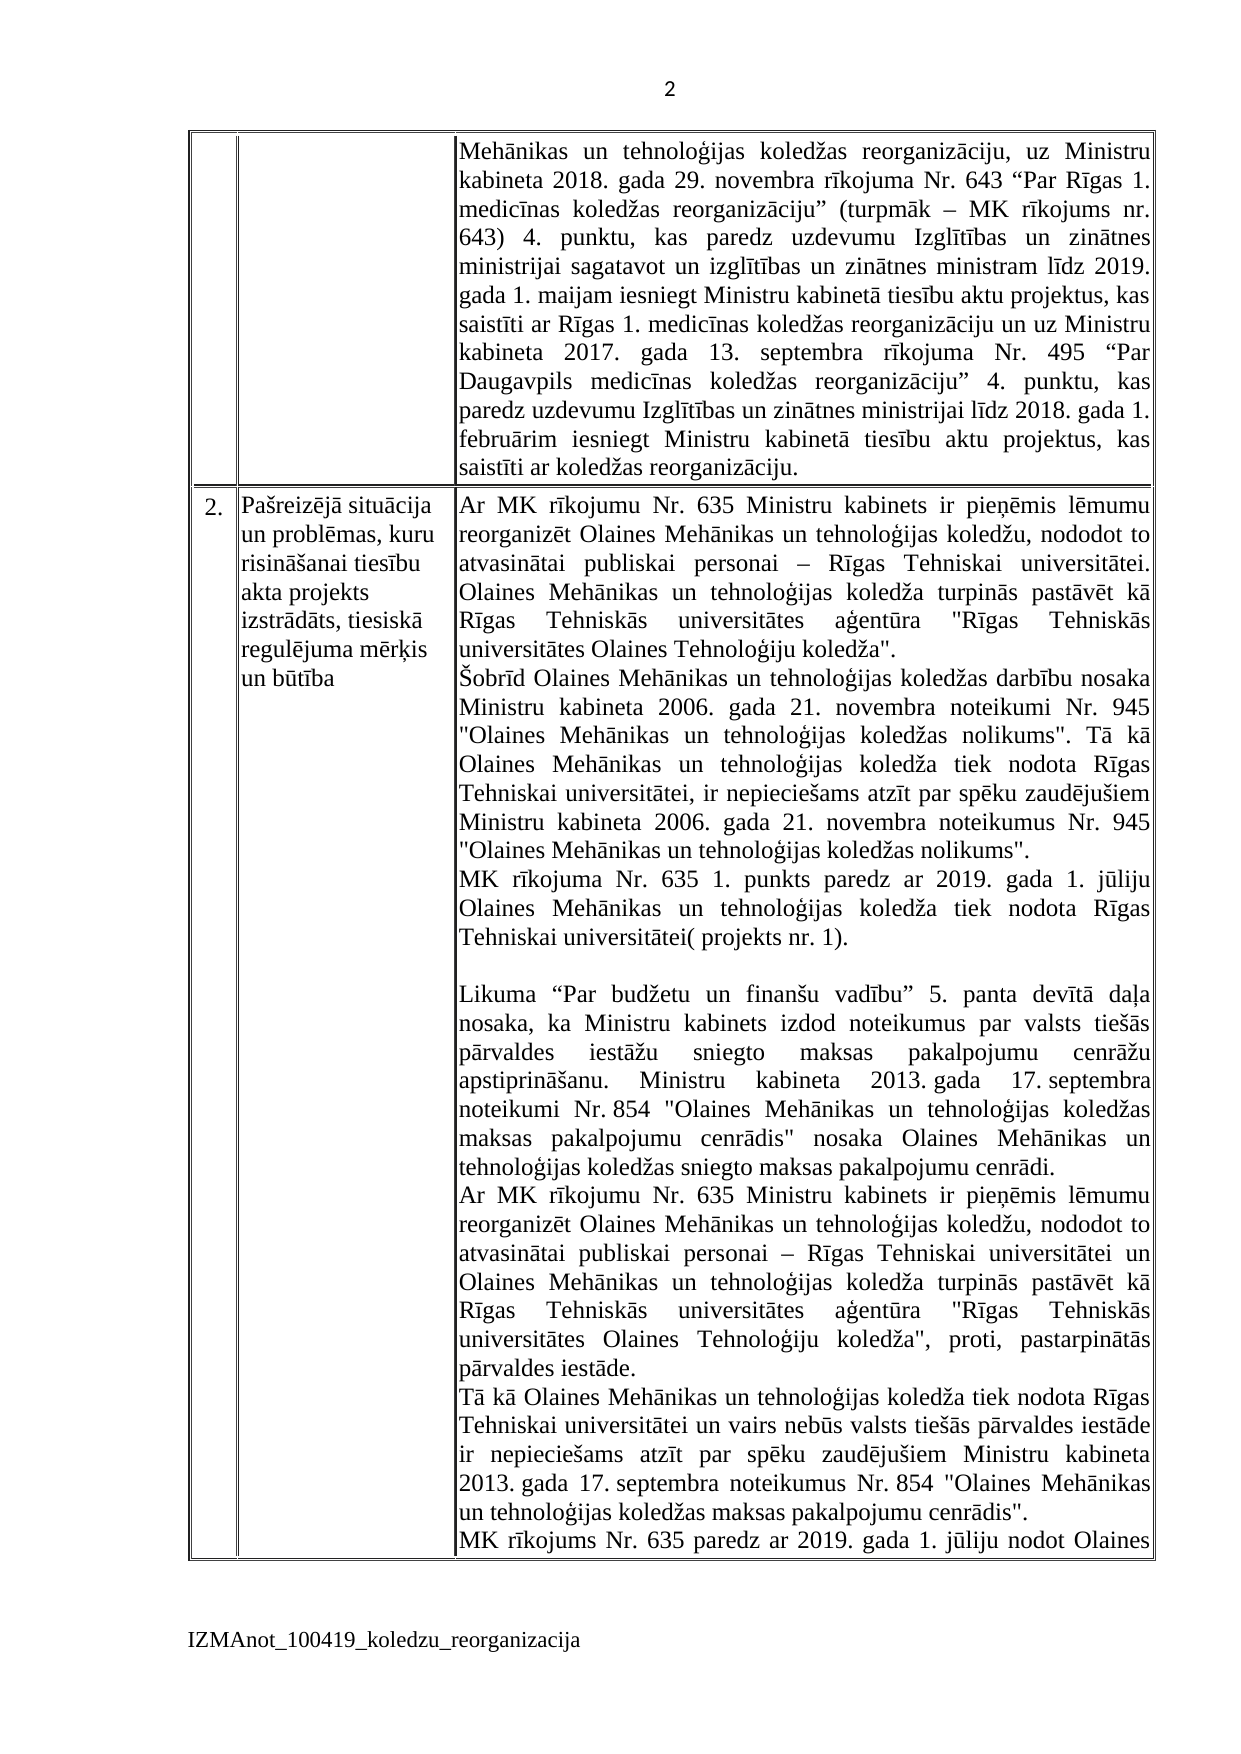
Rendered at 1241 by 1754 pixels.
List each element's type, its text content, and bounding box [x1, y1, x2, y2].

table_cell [455, 133, 1153, 484]
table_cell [455, 484, 1153, 1557]
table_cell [238, 488, 455, 1557]
table_cell Pamatojums [238, 133, 455, 484]
table_cell 2. [192, 484, 238, 1557]
table_cell 1. [192, 133, 238, 484]
